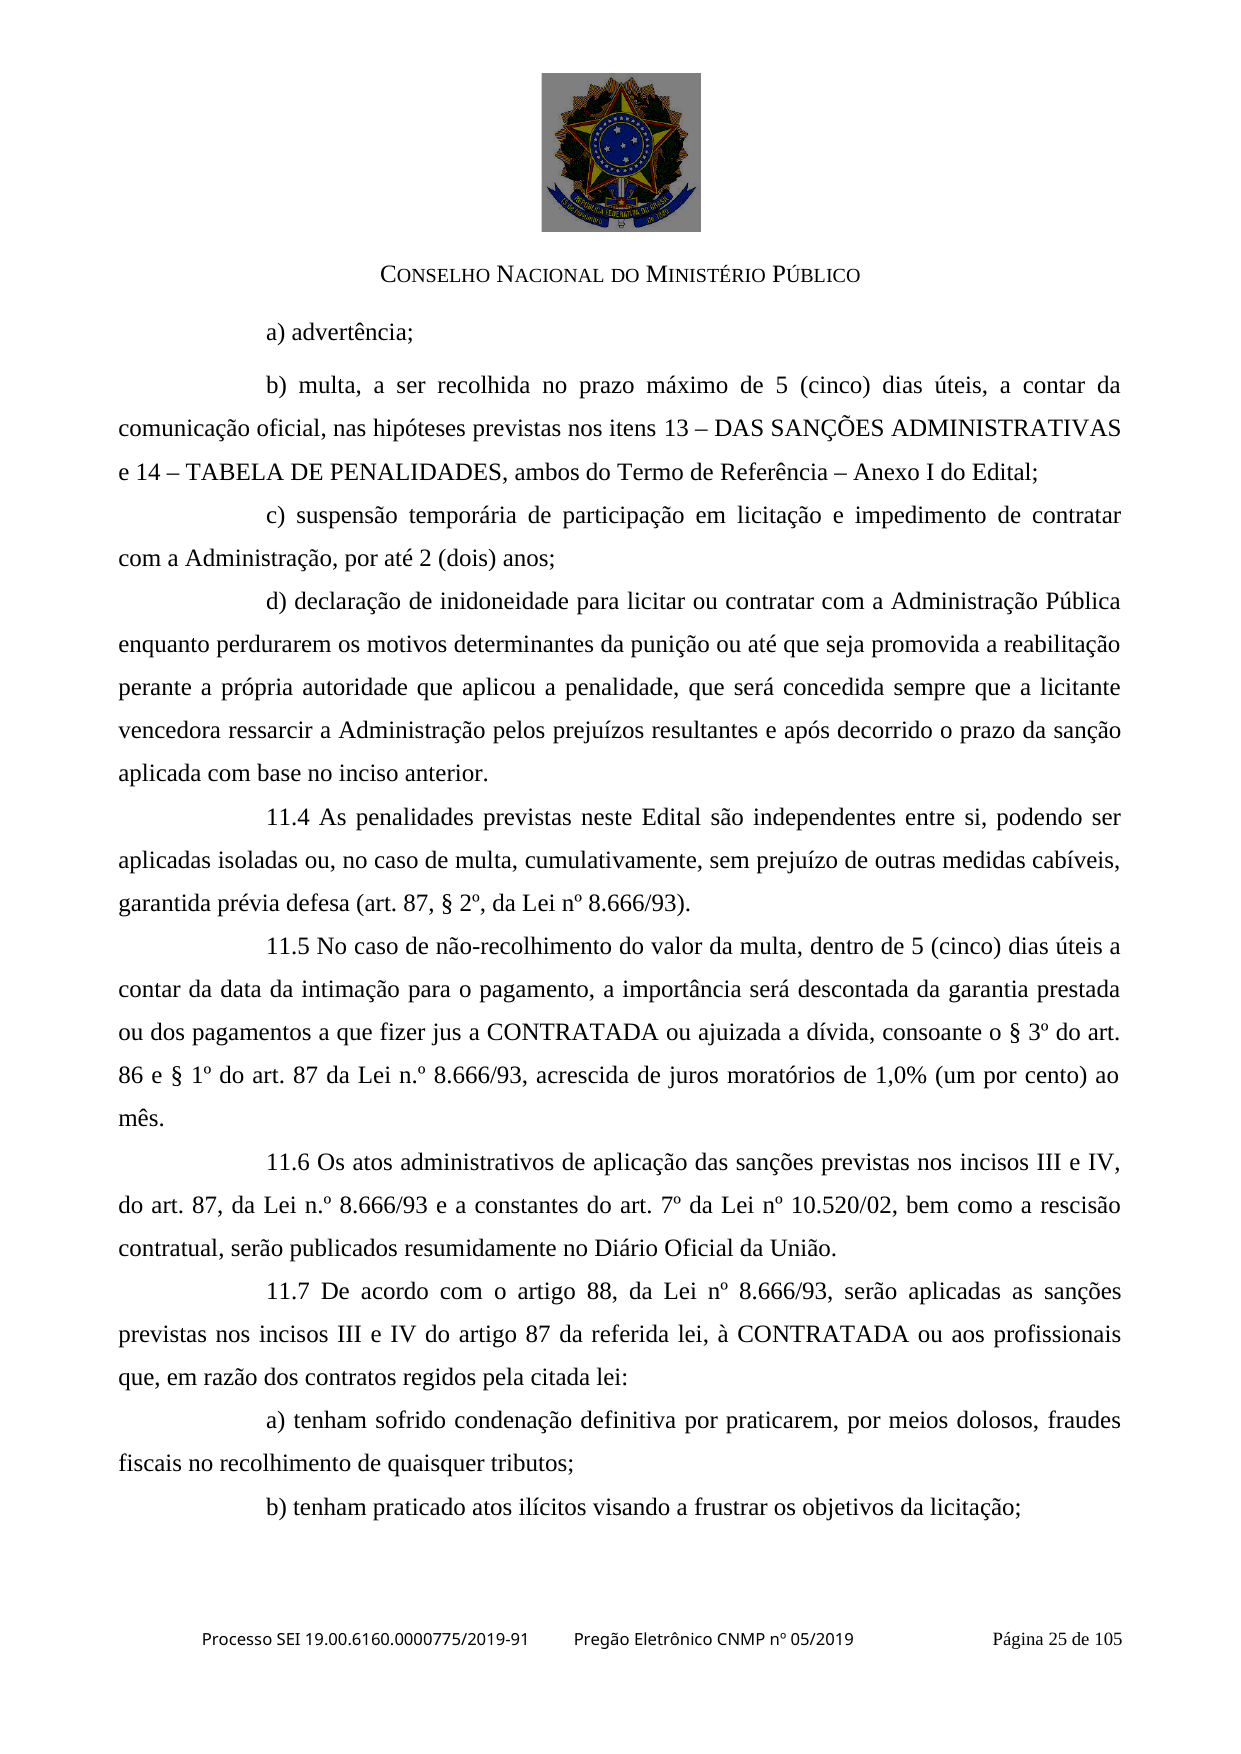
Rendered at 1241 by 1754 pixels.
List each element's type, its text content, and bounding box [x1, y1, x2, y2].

text a) advertência; [118, 317, 1122, 346]
text a) tenham sofrido condenação definitiva por praticarem, por meios dolosos, fraudes fiscais no recolhimento de quaisquer tributos; [118, 1405, 1122, 1477]
text c) suspensão temporária de participação em licitação e impedimento de contratar com a Administração, por até 2 (dois) anos; [118, 500, 1122, 572]
text 11.6 Os atos administrativos de aplicação das sanções previstas nos incisos III e IV, do art. 87, da Lei n.º 8.666/93 e a constantes do art. 7º da Lei nº 10.520/02, bem como a rescisão contratual, serão publicados resumidamente no Diário Oficial da União. [118, 1147, 1122, 1262]
text b) multa, a ser recolhida no prazo máximo de 5 (cinco) dias úteis, a contar da comunicação oficial, nas hipóteses previstas nos itens 13 – DAS SANÇÕES ADMINISTRATIVAS e 14 – TABELA DE PENALIDADES, ambos do Termo de Referência – Anexo I do Edital; [118, 370, 1122, 485]
text 11.5 No caso de não-recolhimento do valor da multa, dentro de 5 (cinco) dias úteis a contar da data da intimação para o pagamento, a importância será descontada da garantia prestada ou dos pagamentos a que fizer jus a CONTRATADA ou ajuizada a dívida, consoante o § 3º do art. 86 e § 1º do art. 87 da Lei n.º 8.666/93, acrescida de juros moratórios de 1,0% (um por cento) ao mês. [118, 931, 1122, 1132]
text 11.7 De acordo com o artigo 88, da Lei nº 8.666/93, serão aplicadas as sanções previstas nos incisos III e IV do artigo 87 da referida lei, à CONTRATADA ou aos profissionais que, em razão dos contratos regidos pela citada lei: [118, 1276, 1122, 1391]
text d) declaração de inidoneidade para licitar ou contratar com a Administração Pública enquanto perdurarem os motivos determinantes da punição ou até que seja promovida a reabilitação perante a própria autoridade que aplicou a penalidade, que será concedida sempre que a licitante vencedora ressarcir a Administração pelos prejuízos resultantes e após decorrido o prazo da sanção aplicada com base no inciso anterior. [118, 586, 1122, 787]
text 11.4 As penalidades previstas neste Edital são independentes entre si, podendo ser aplicadas isoladas ou, no caso de multa, cumulativamente, sem prejuízo de outras medidas cabíveis, garantida prévia defesa (art. 87, § 2º, da Lei nº 8.666/93). [118, 802, 1122, 917]
text b) tenham praticado atos ilícitos visando a frustrar os objetivos da licitação; [118, 1492, 1122, 1520]
